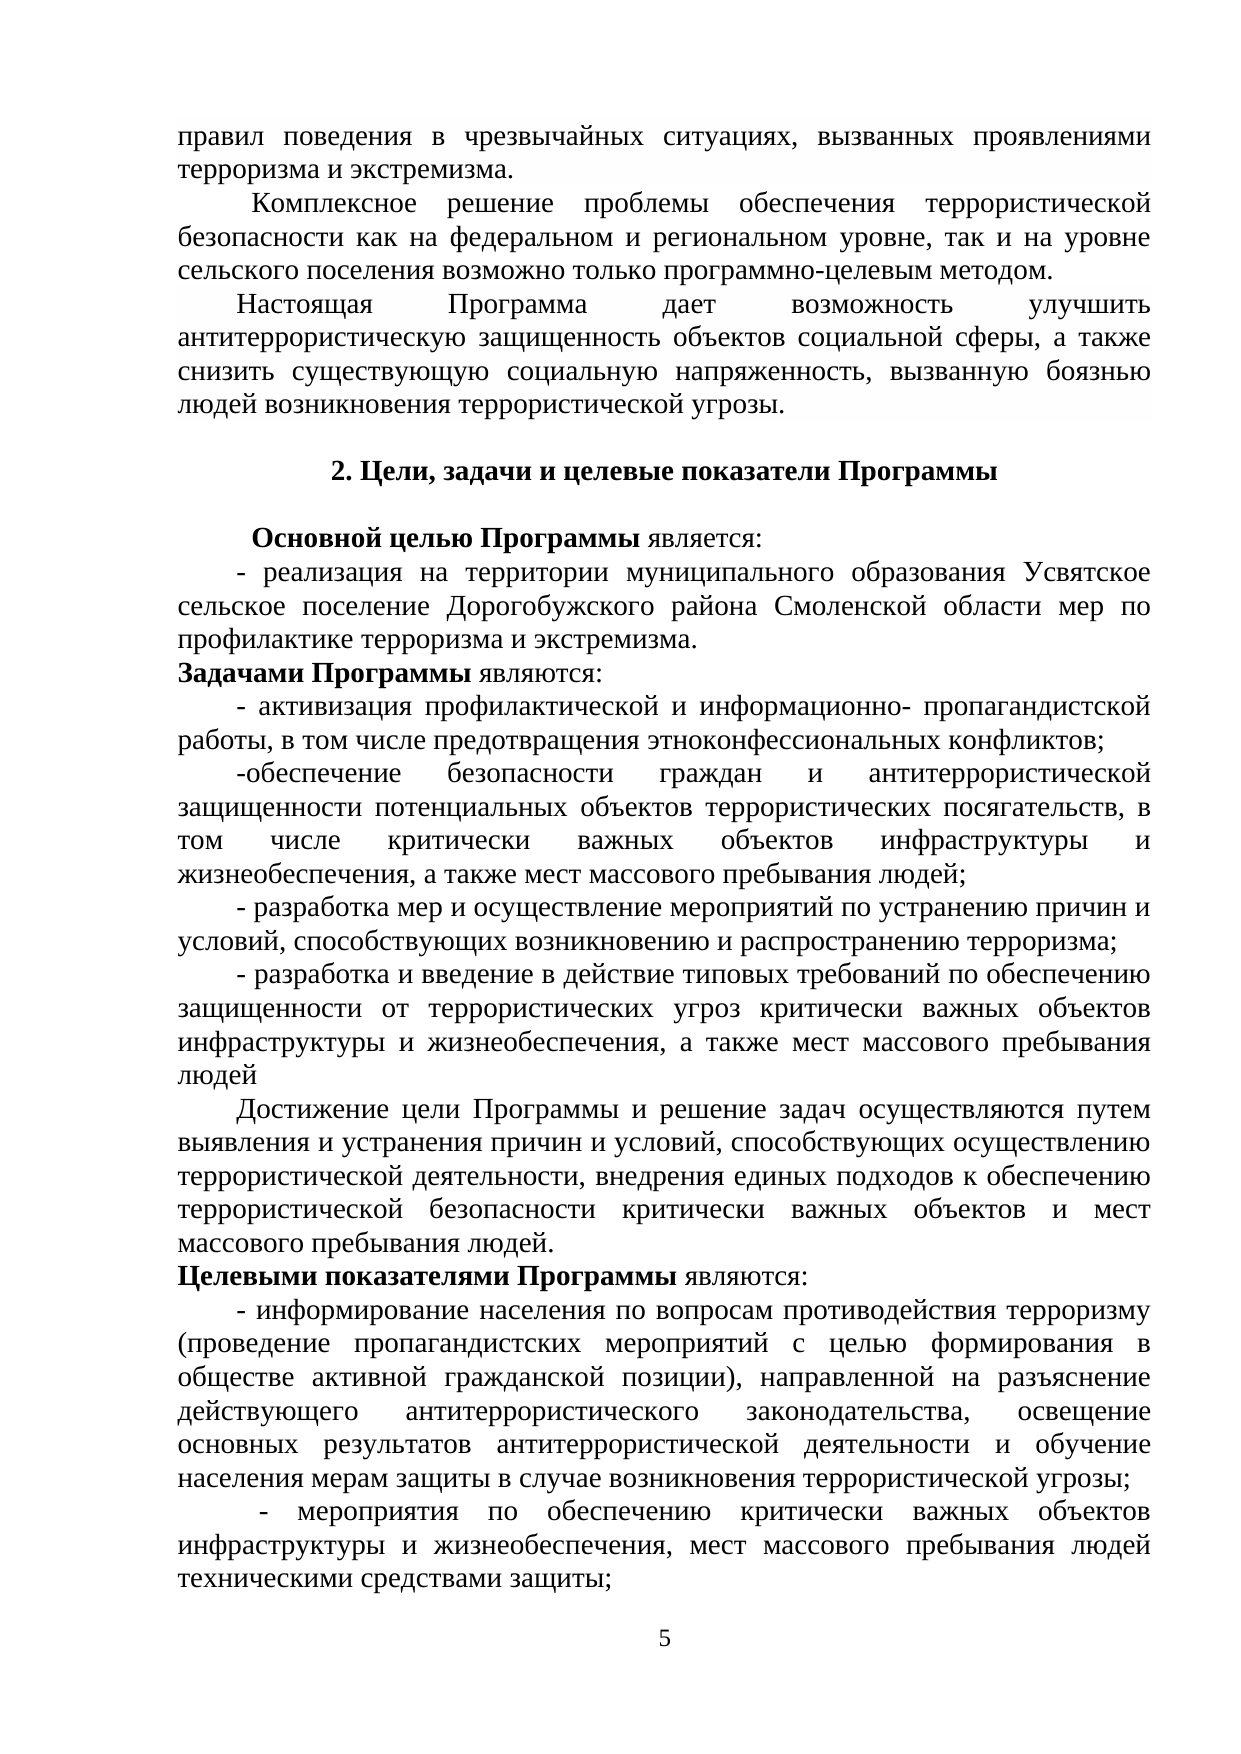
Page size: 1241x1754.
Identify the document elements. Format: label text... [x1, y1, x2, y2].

text 2. Цели, задачи и целевые показатели Программы [177, 453, 1152, 487]
text Целевыми показателями Программы являются: [177, 1258, 1152, 1292]
text -обеспечение безопасности граждан и антитеррористической защищенности потенциальных объектов террористических посягательств, в том числе критически важных объектов инфраструктуры и жизнеобеспечения, а также мест массового пребывания людей; [177, 755, 1152, 889]
text - мероприятия по обеспечению критически важных объектов инфраструктуры и жизнеобеспечения, мест массового пребывания людей техническими средствами защиты; [177, 1493, 1152, 1594]
text - разработка и введение в действие типовых требований по обеспечению защищенности от террористических угроз критически важных объектов инфраструктуры и жизнеобеспечения, а также мест массового пребывания людей [177, 957, 1152, 1091]
text Настоящая Программа дает возможность улучшить антитеррористическую защищенность объектов социальной сферы, а также снизить существующую социальную напряженность, вызванную боязнью людей возникновения террористической угрозы. [177, 286, 1152, 420]
text - реализация на территории муниципального образования Усвятское сельское поселение Дорогобужского района Смоленской области мер по профилактике терроризма и экстремизма. [177, 554, 1152, 655]
text - разработка мер и осуществление мероприятий по устранению причин и условий, способствующих возникновению и распространению терроризма; [177, 889, 1152, 957]
text - информирование населения по вопросам противодействия терроризму (проведение пропагандистских мероприятий с целью формирования в обществе активной гражданской позиции), направленной на разъяснение действующего антитеррористического законодательства, освещение основных результатов антитеррористической деятельности и обучение населения мерам защиты в случае возникновения террористической угрозы; [177, 1292, 1152, 1493]
text Основной целью Программы является: [177, 521, 1152, 554]
text - активизация профилактической и информационно- пропагандистской работы, в том числе предотвращения этноконфессиональных конфликтов; [177, 688, 1152, 755]
text Задачами Программы являются: [177, 655, 1152, 688]
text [177, 118, 1152, 185]
text Достижение цели Программы и решение задач осуществляются путем выявления и устранения причин и условий, способствующих осуществлению террористической деятельности, внедрения единых подходов к обеспечению террористической безопасности критически важных объектов и мест массового пребывания людей. [177, 1091, 1152, 1258]
text Комплексное решение проблемы обеспечения террористической безопасности как на федеральном и региональном уровне, так и на уровне сельского поселения возможно только программно-целевым методом. [177, 185, 1152, 286]
